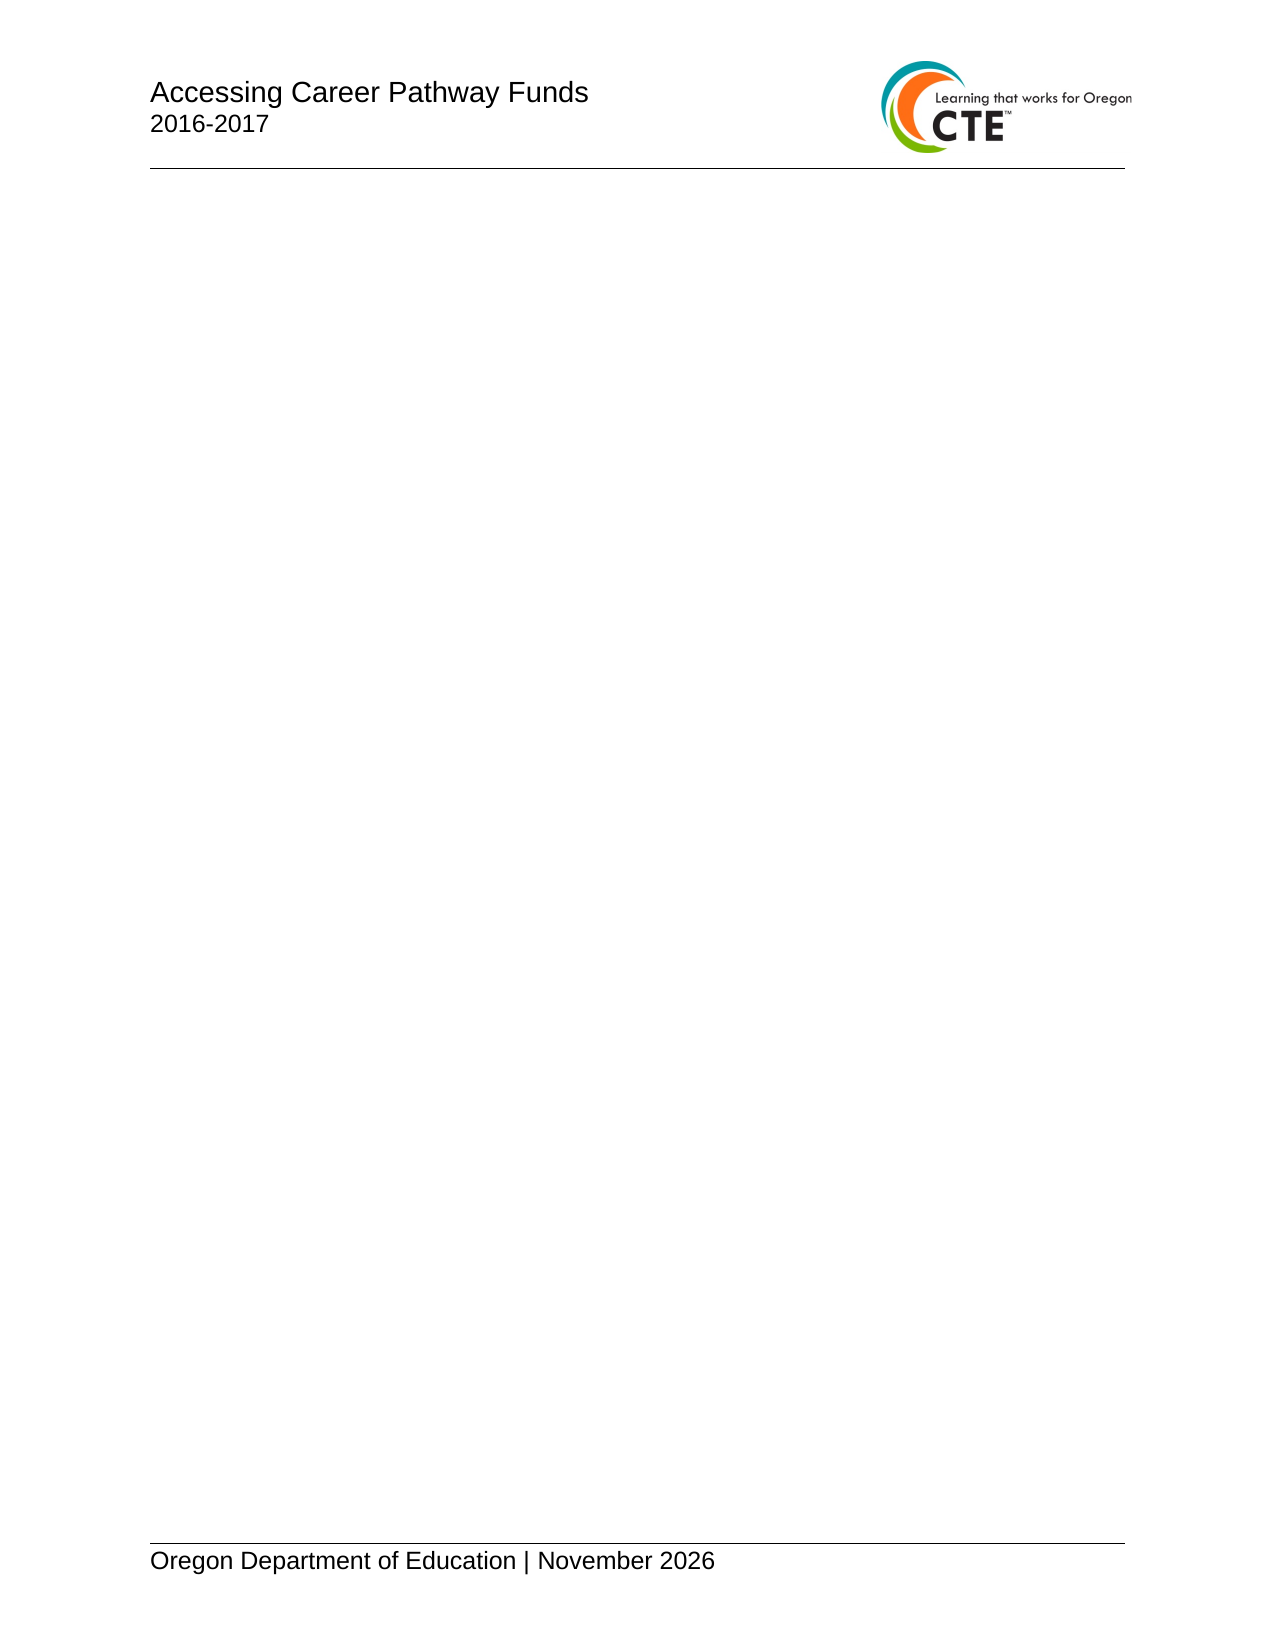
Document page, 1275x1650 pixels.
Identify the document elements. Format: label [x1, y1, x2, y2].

picture [881, 61, 1132, 153]
